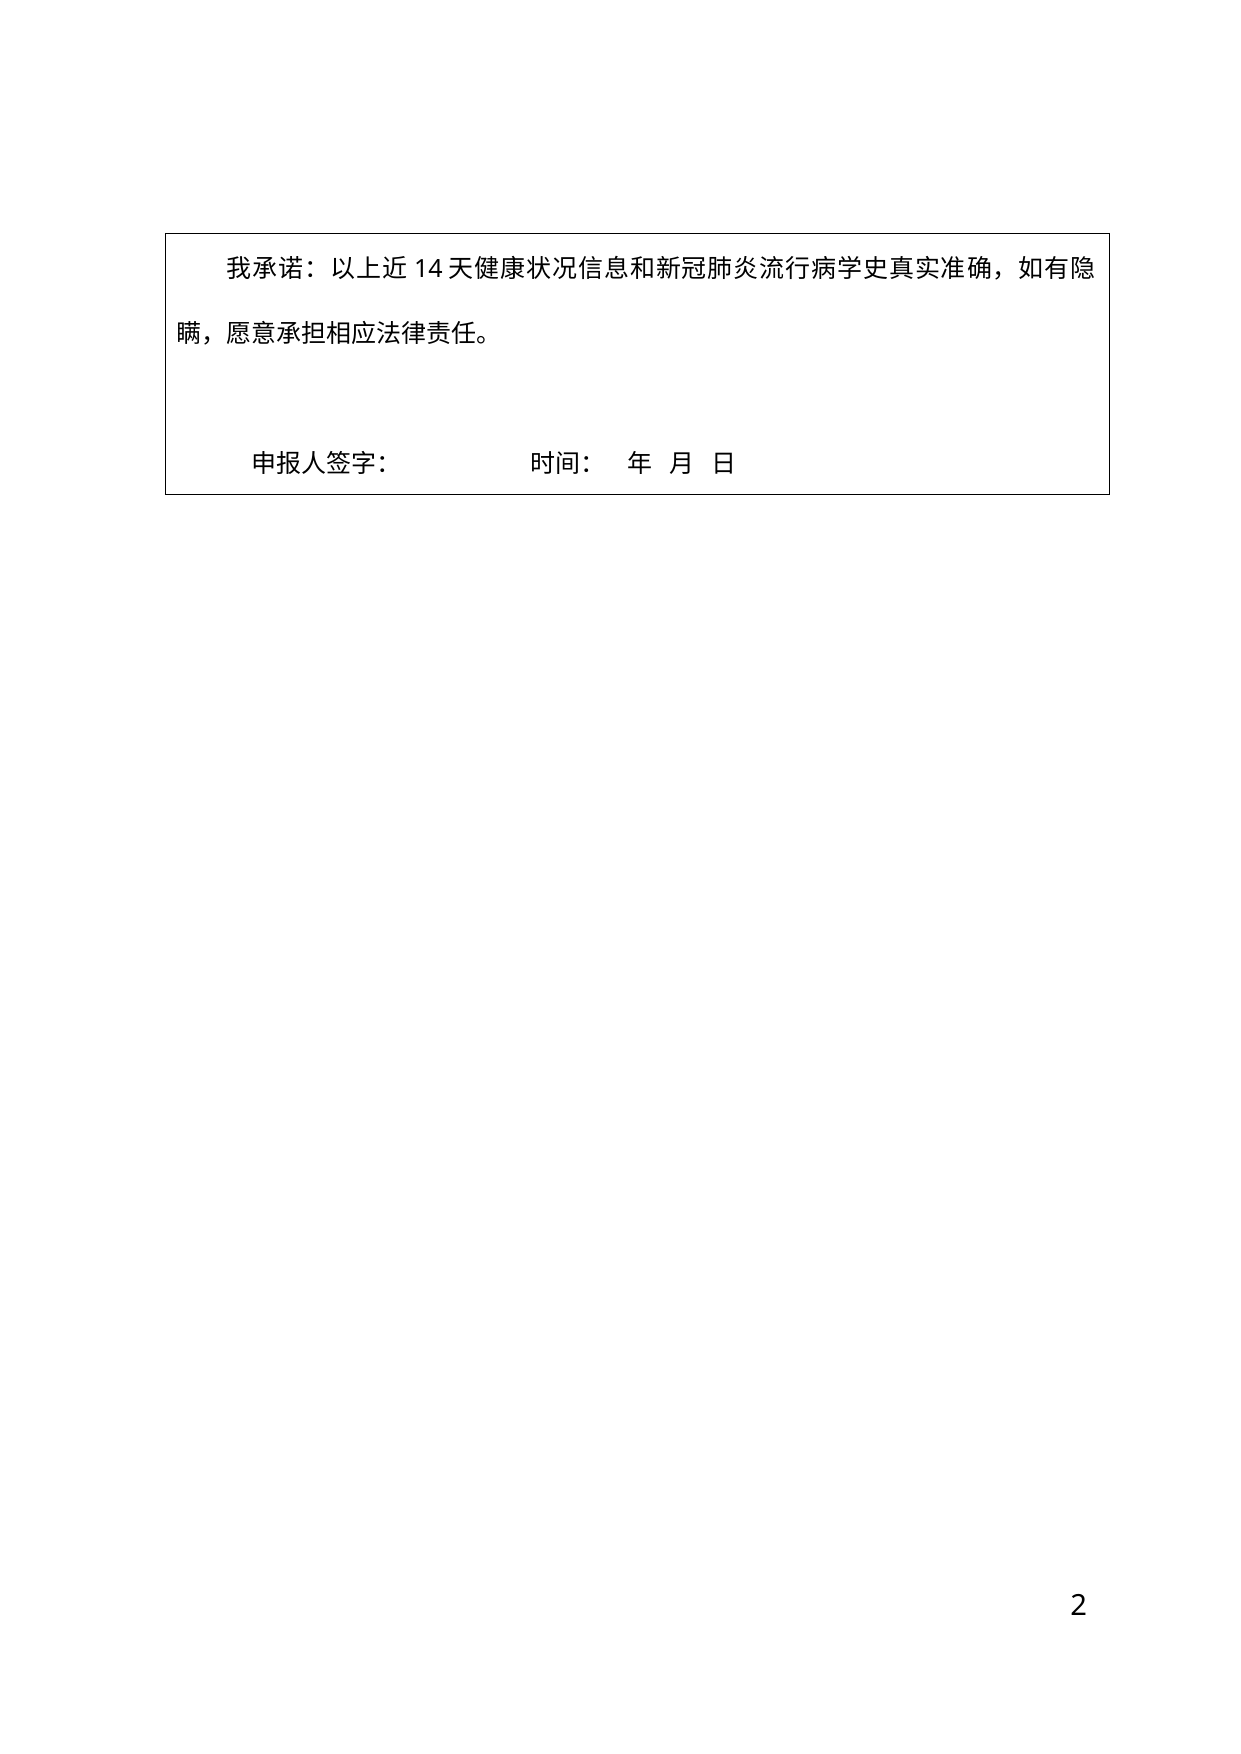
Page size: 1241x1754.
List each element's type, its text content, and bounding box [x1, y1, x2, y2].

table_cell 我承诺：以上近14天健康状况信息和新冠肺炎流行病学史真实准确，如有隐瞒，愿意承担相应法律责任。 申报人签字： 时间： 年 月 日 [166, 234, 1109, 494]
